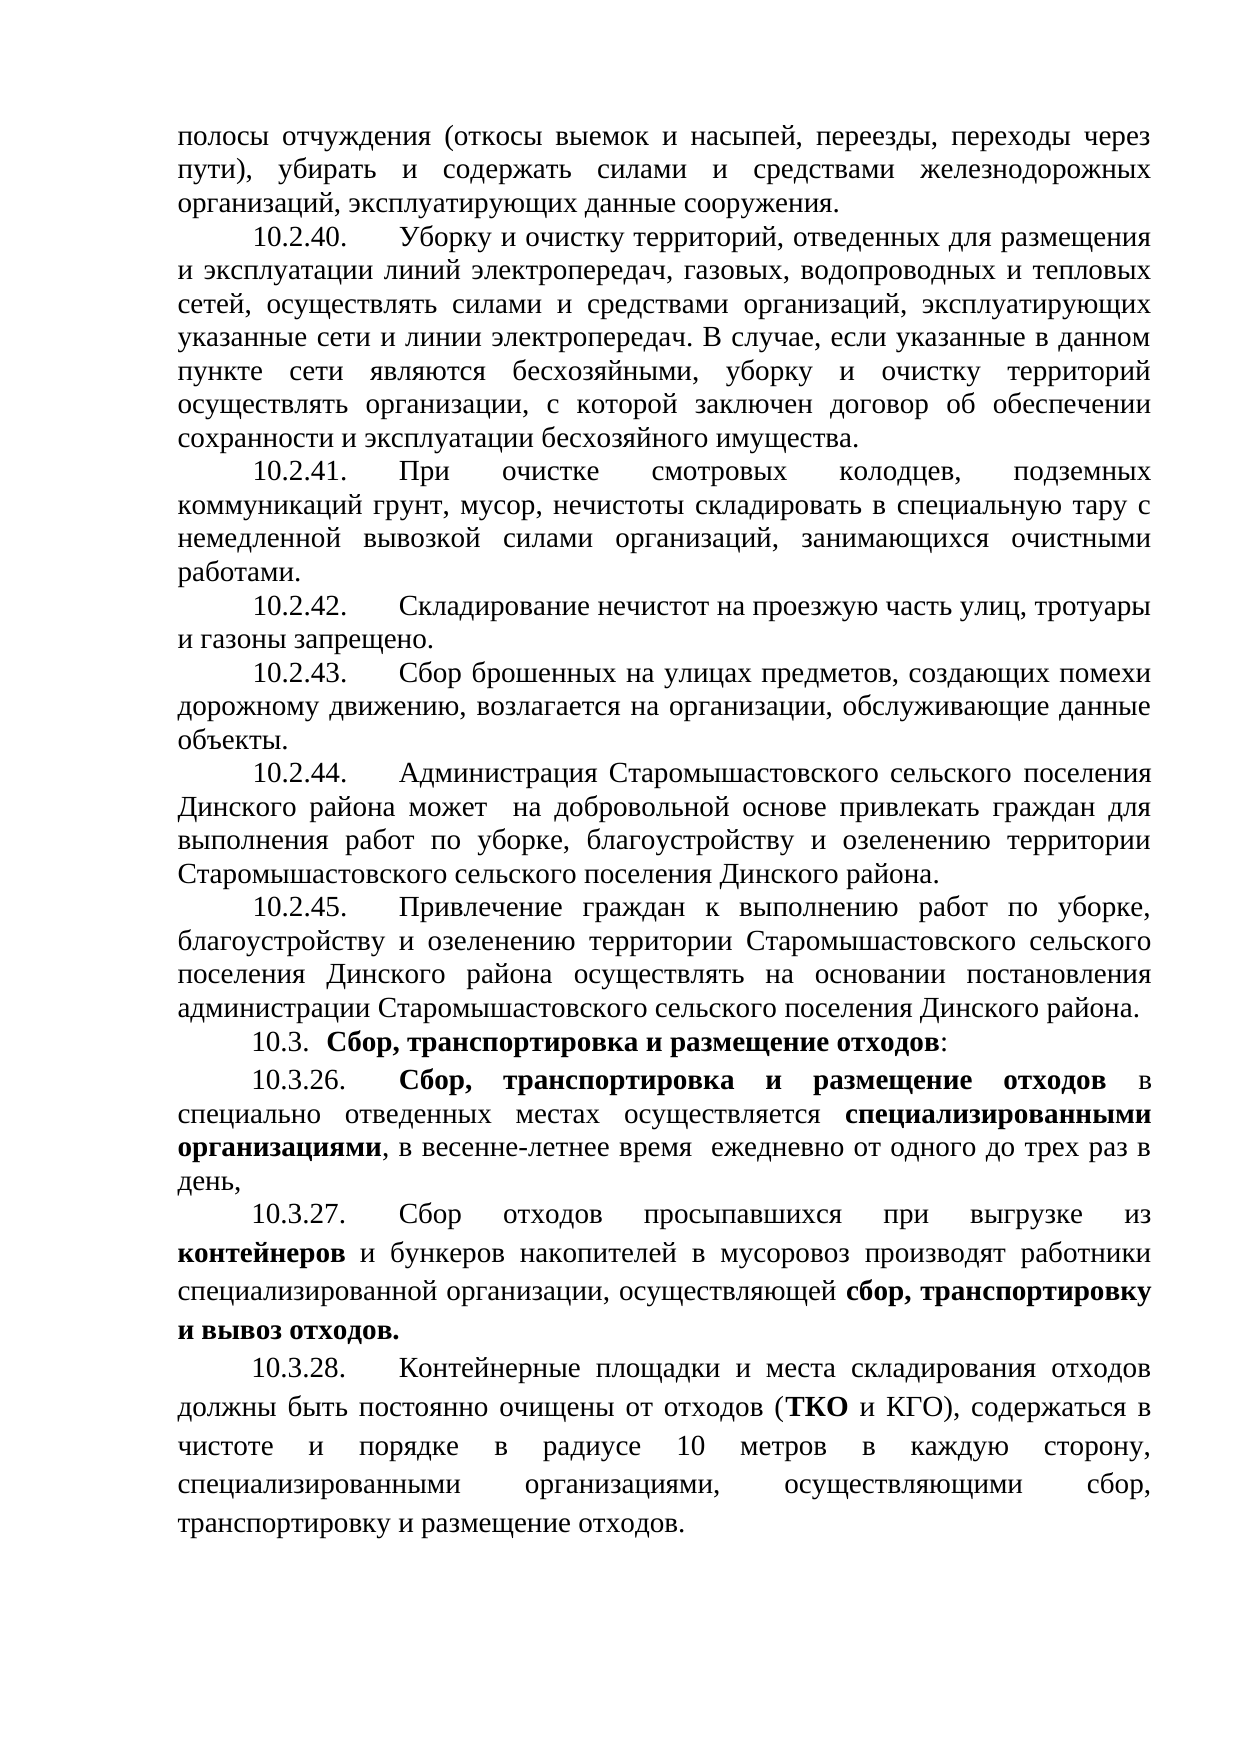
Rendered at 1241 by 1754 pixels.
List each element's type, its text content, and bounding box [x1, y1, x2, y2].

list Привлечение граждан к выполнению работ по уборке, благоустройству и озеленению территории Старомышастовского сельского поселения Динского района осуществлять на основании постановления администрации Старомышастовского сельского поселения Динского района. [177, 889, 1152, 1024]
list Складирование нечистот на проезжую часть улиц, тротуары и газоны запрещено. [177, 588, 1152, 655]
list Уборку и очистку территорий, отведенных для размещения и эксплуатации линий электропередач, газовых, водопроводных и тепловых сетей, осуществлять силами и средствами организаций, эксплуатирующих указанные сети и линии электропередач. В случае, если указанные в данном пункте сети являются бесхозяйными, уборку и очистку территорий осуществлять организации, с которой заключен договор об обеспечении сохранности и эксплуатации бесхозяйного имущества. [177, 219, 1152, 453]
list При очистке смотровых колодцев, подземных коммуникаций грунт, мусор, нечистоты складировать в специальную тару с немедленной вывозкой силами организаций, занимающихся очистными работами. [177, 453, 1152, 588]
list Сбор, транспортировка и размещение отходов: [251, 1024, 1152, 1057]
list Администрация Старомышастовского сельского поселения Динского района может на добровольной основе привлекать граждан для выполнения работ по уборке, благоустройству и озеленению территории Старомышастовского сельского поселения Динского района. [177, 755, 1152, 889]
list Сбор брошенных на улицах предметов, создающих помехи дорожному движению, возлагается на организации, обслуживающие данные объекты. [177, 655, 1152, 755]
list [177, 118, 1152, 219]
list Контейнерные площадки и места складирования отходов должны быть постоянно очищены от отходов (ТКО и КГО), содержаться в чистоте и порядке в радиусе 10 метров в каждую сторону, специализированными организациями, осуществляющими сбор, транспортировку и размещение отходов. [177, 1351, 1152, 1538]
list Сбор, транспортировка и размещение отходов в специально отведенных местах осуществляется специализированными организациями, в весенне-летнее время ежедневно от одного до трех раз в день, [177, 1062, 1152, 1196]
list Сбор отходов просыпавшихся при выгрузке из контейнеров и бункеров накопителей в мусоровоз производят работники специализированной организации, осуществляющей сбор, транспортировку и вывоз отходов. [177, 1196, 1152, 1346]
